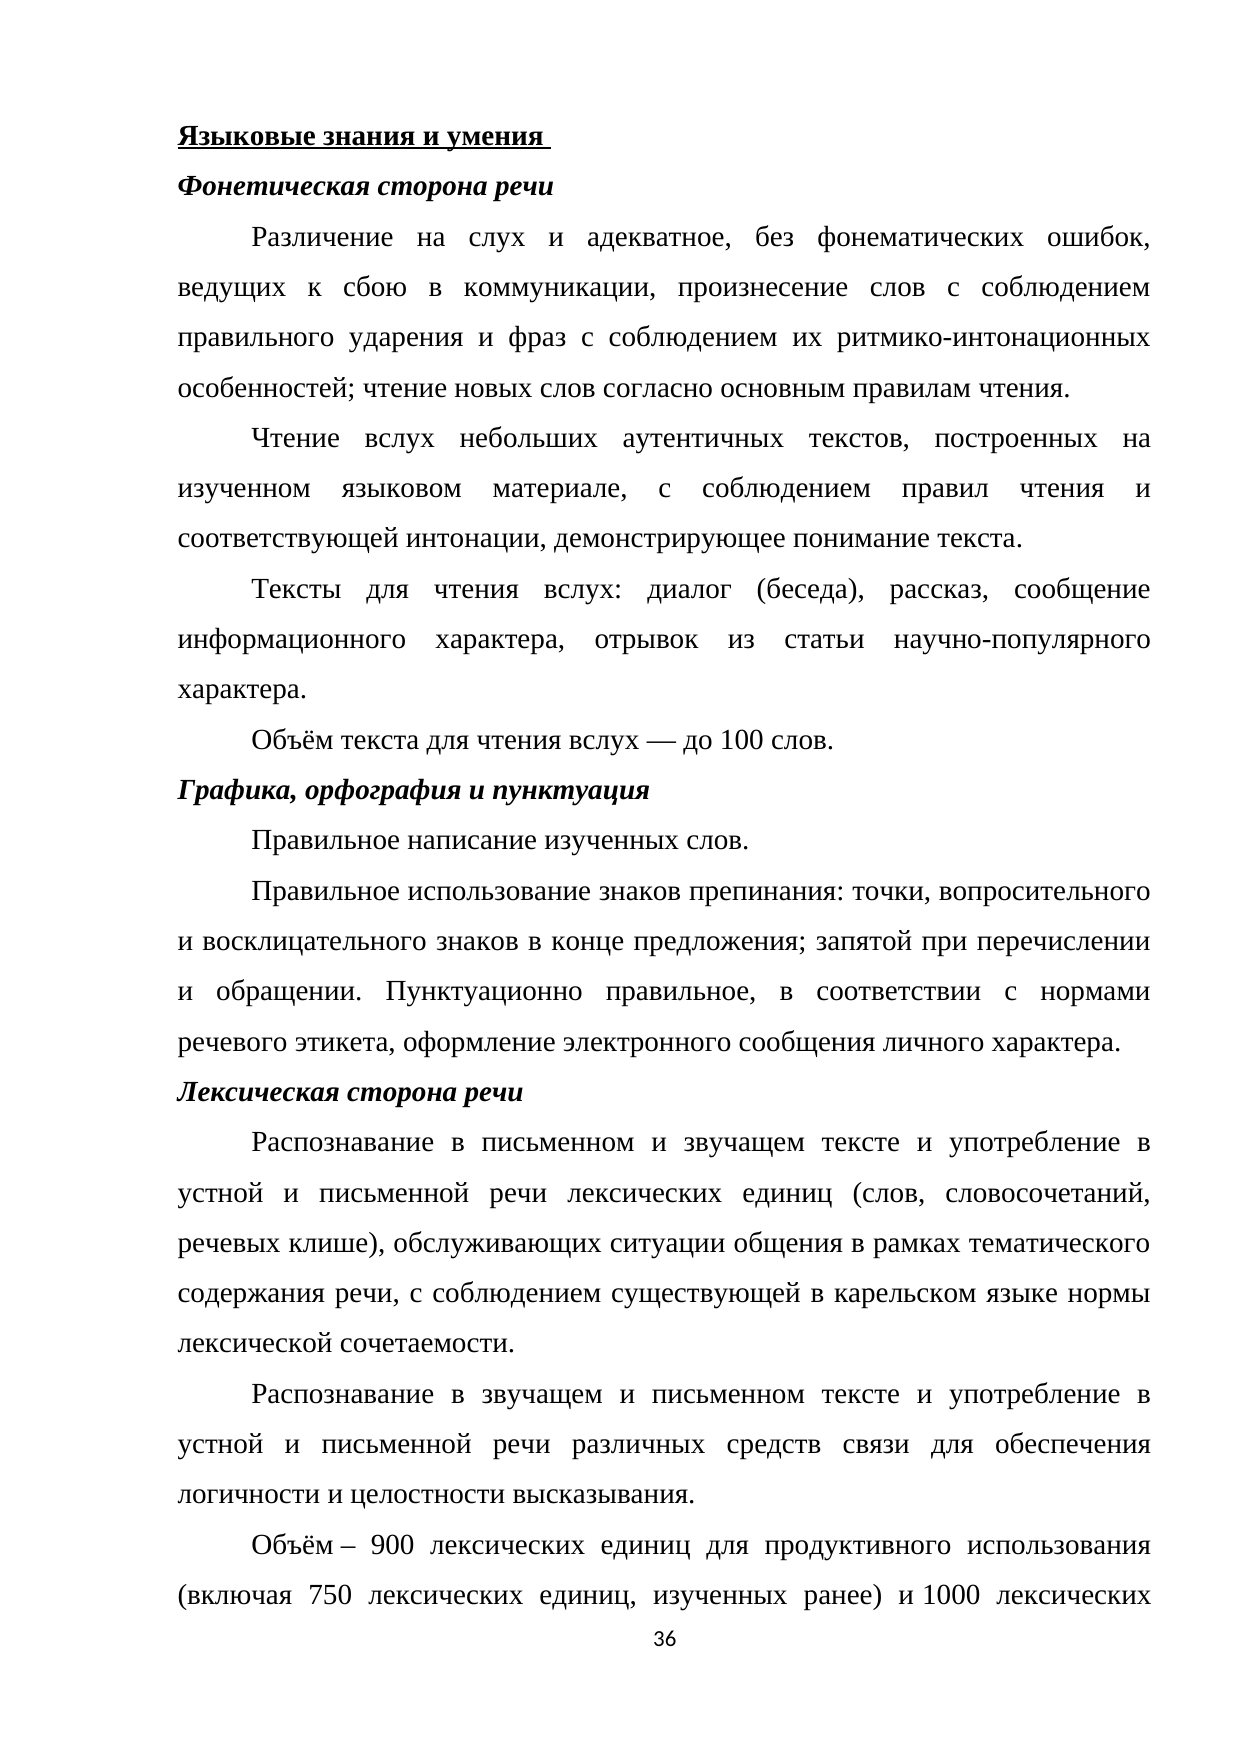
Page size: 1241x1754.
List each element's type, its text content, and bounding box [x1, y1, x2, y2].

text Фонетическая сторона речи [177, 168, 1152, 202]
text Правильное использование знаков препинания: точки, вопросительного и восклицательного знаков в конце предложения; запятой при перечислении и обращении. Пунктуационно правильное, в соответствии с нормами речевого этикета, оформление электронного сообщения личного характера. [177, 873, 1152, 1057]
text Правильное написание изученных слов. [177, 822, 1152, 856]
text Распознавание в звучащем и письменном тексте и употребление в устной и письменной речи различных средств связи для обеспечения логичности и целостности высказывания. [177, 1376, 1152, 1510]
text Распознавание в письменном и звучащем тексте и употребление в устной и письменной речи лексических единиц (слов, словосочетаний, речевых клише), обслуживающих ситуации общения в рамках тематического содержания речи, с соблюдением существующей в карельском языке нормы лексической сочетаемости. [177, 1124, 1152, 1359]
text Чтение вслух небольших аутентичных текстов, построенных на изученном языковом материале, с соблюдением правил чтения и соответствующей интонации, демонстрирующее понимание текста. [177, 420, 1152, 554]
text Тексты для чтения вслух: диалог (беседа), рассказ, сообщение информационного характера, отрывок из статьи научно-популярного характера. [177, 571, 1152, 705]
text Различение на слух и адекватное, без фонематических ошибок, ведущих к сбою в коммуникации, произнесение слов с соблюдением правильного ударения и фраз с соблюдением их ритмико-интонационных особенностей; чтение новых слов согласно основным правилам чтения. [177, 219, 1152, 403]
text Языковые знания и умения [177, 118, 1152, 152]
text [177, 1527, 1152, 1611]
text Лексическая сторона речи [177, 1074, 1152, 1108]
text Объём текста для чтения вслух — до 100 слов. [177, 722, 1152, 755]
text Графика, орфография и пунктуация [177, 772, 1152, 806]
